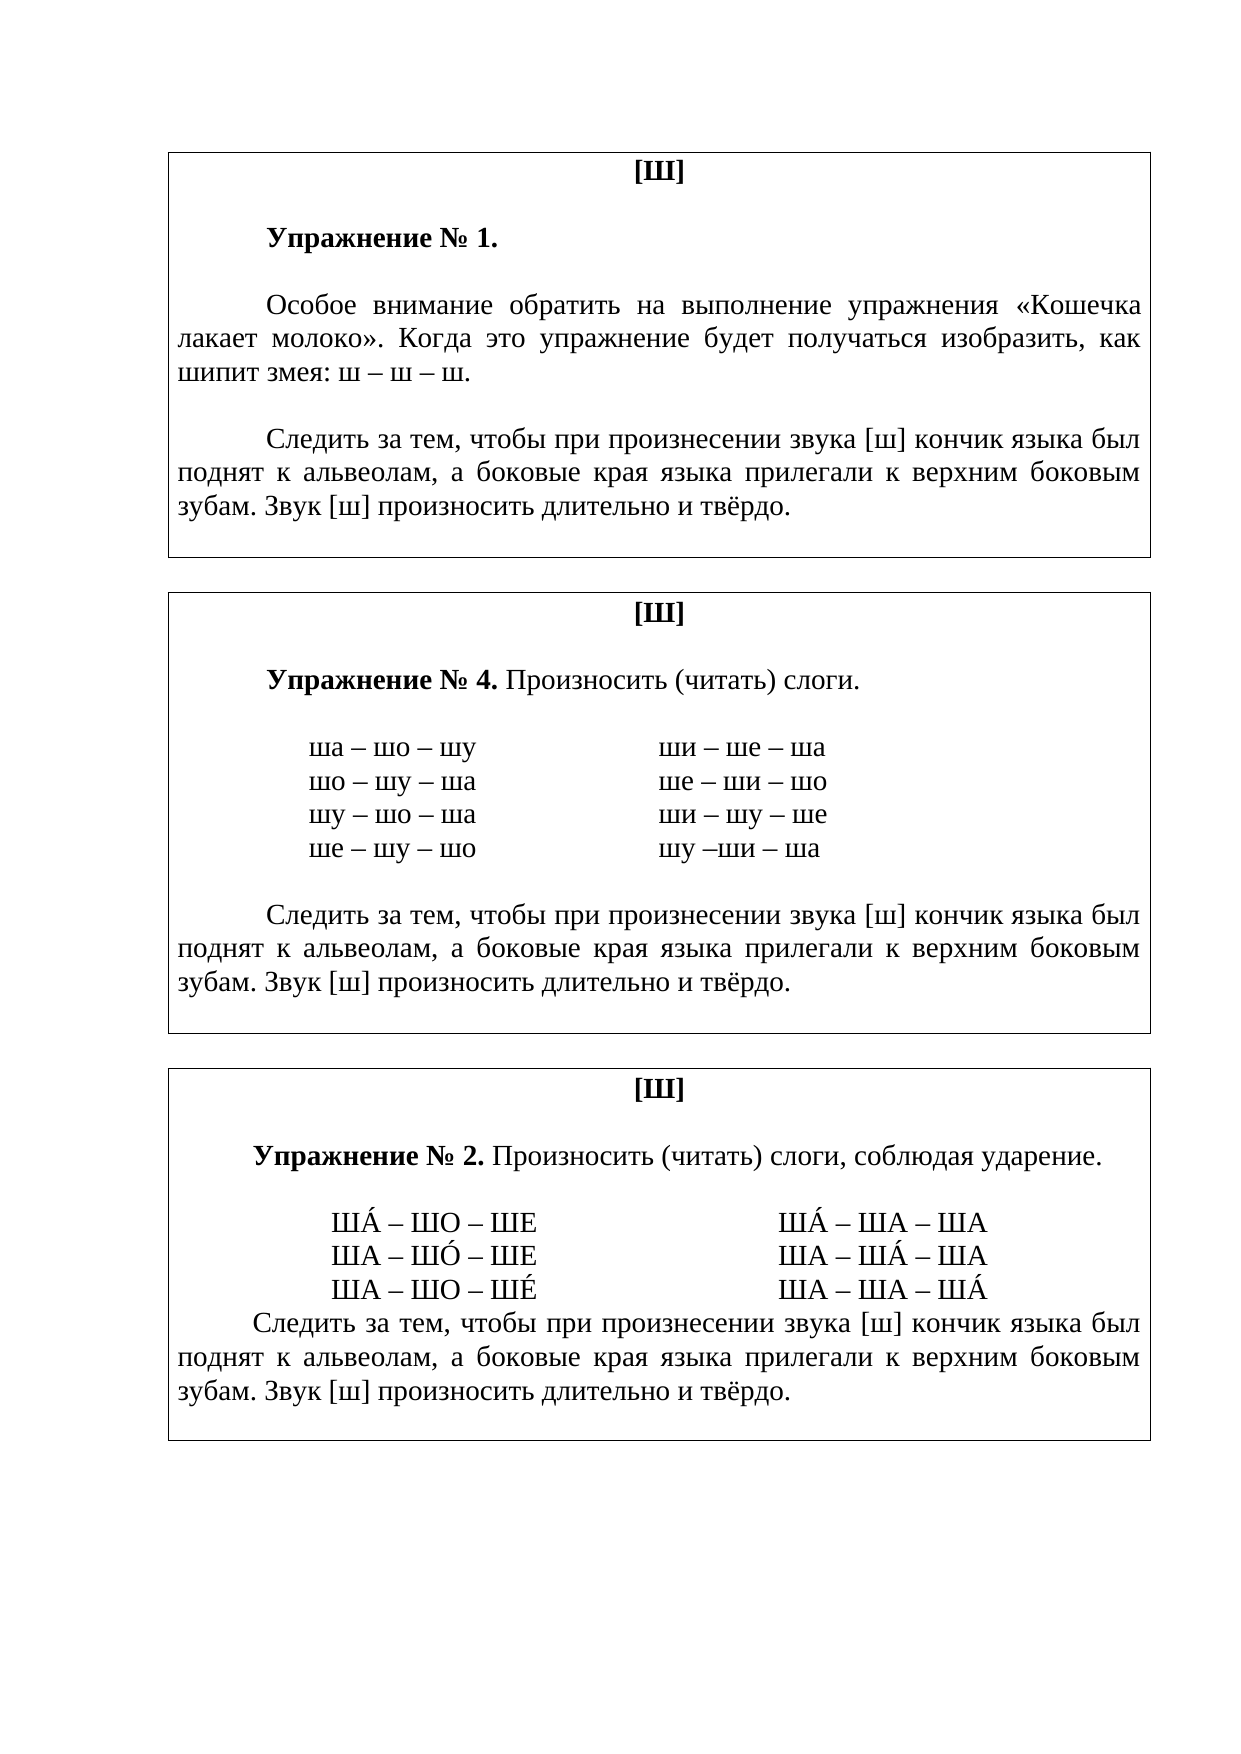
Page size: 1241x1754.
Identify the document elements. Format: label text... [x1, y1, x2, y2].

text ША – ШО – ШÉ ША – ША – ШÁ [169, 1269, 1150, 1302]
text [Ш] [169, 153, 1150, 186]
text [Ш] [169, 593, 1150, 628]
text Упражнение № 1. [169, 219, 1150, 253]
text ше – шу – шо шу –ши – ша [169, 827, 1150, 863]
text Упражнение № 2. Произносить (читать) слоги, соблюдая ударение. [169, 1135, 1150, 1171]
text ша – шо – шу ши – ше – ша [169, 726, 1150, 759]
text [Ш] [169, 1069, 1150, 1104]
text ША – ШÓ – ШЕ ША – ШÁ – ША [169, 1235, 1150, 1269]
text шо – шу – ша ше – ши – шо [169, 759, 1150, 793]
text ШÁ – ШО – ШЕ ШÁ – ША – ША [169, 1202, 1150, 1235]
text Упражнение № 4. Произносить (читать) слоги. [169, 659, 1150, 696]
text шу – шо – ша ши – шу – ше [169, 793, 1150, 827]
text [169, 1302, 1150, 1406]
text Особое внимание обратить на выполнение упражнения «Кошечка лакает молоко». Когда это упражнение будет получаться изобразить, как шипит змея: ш – ш – ш. [169, 286, 1150, 387]
